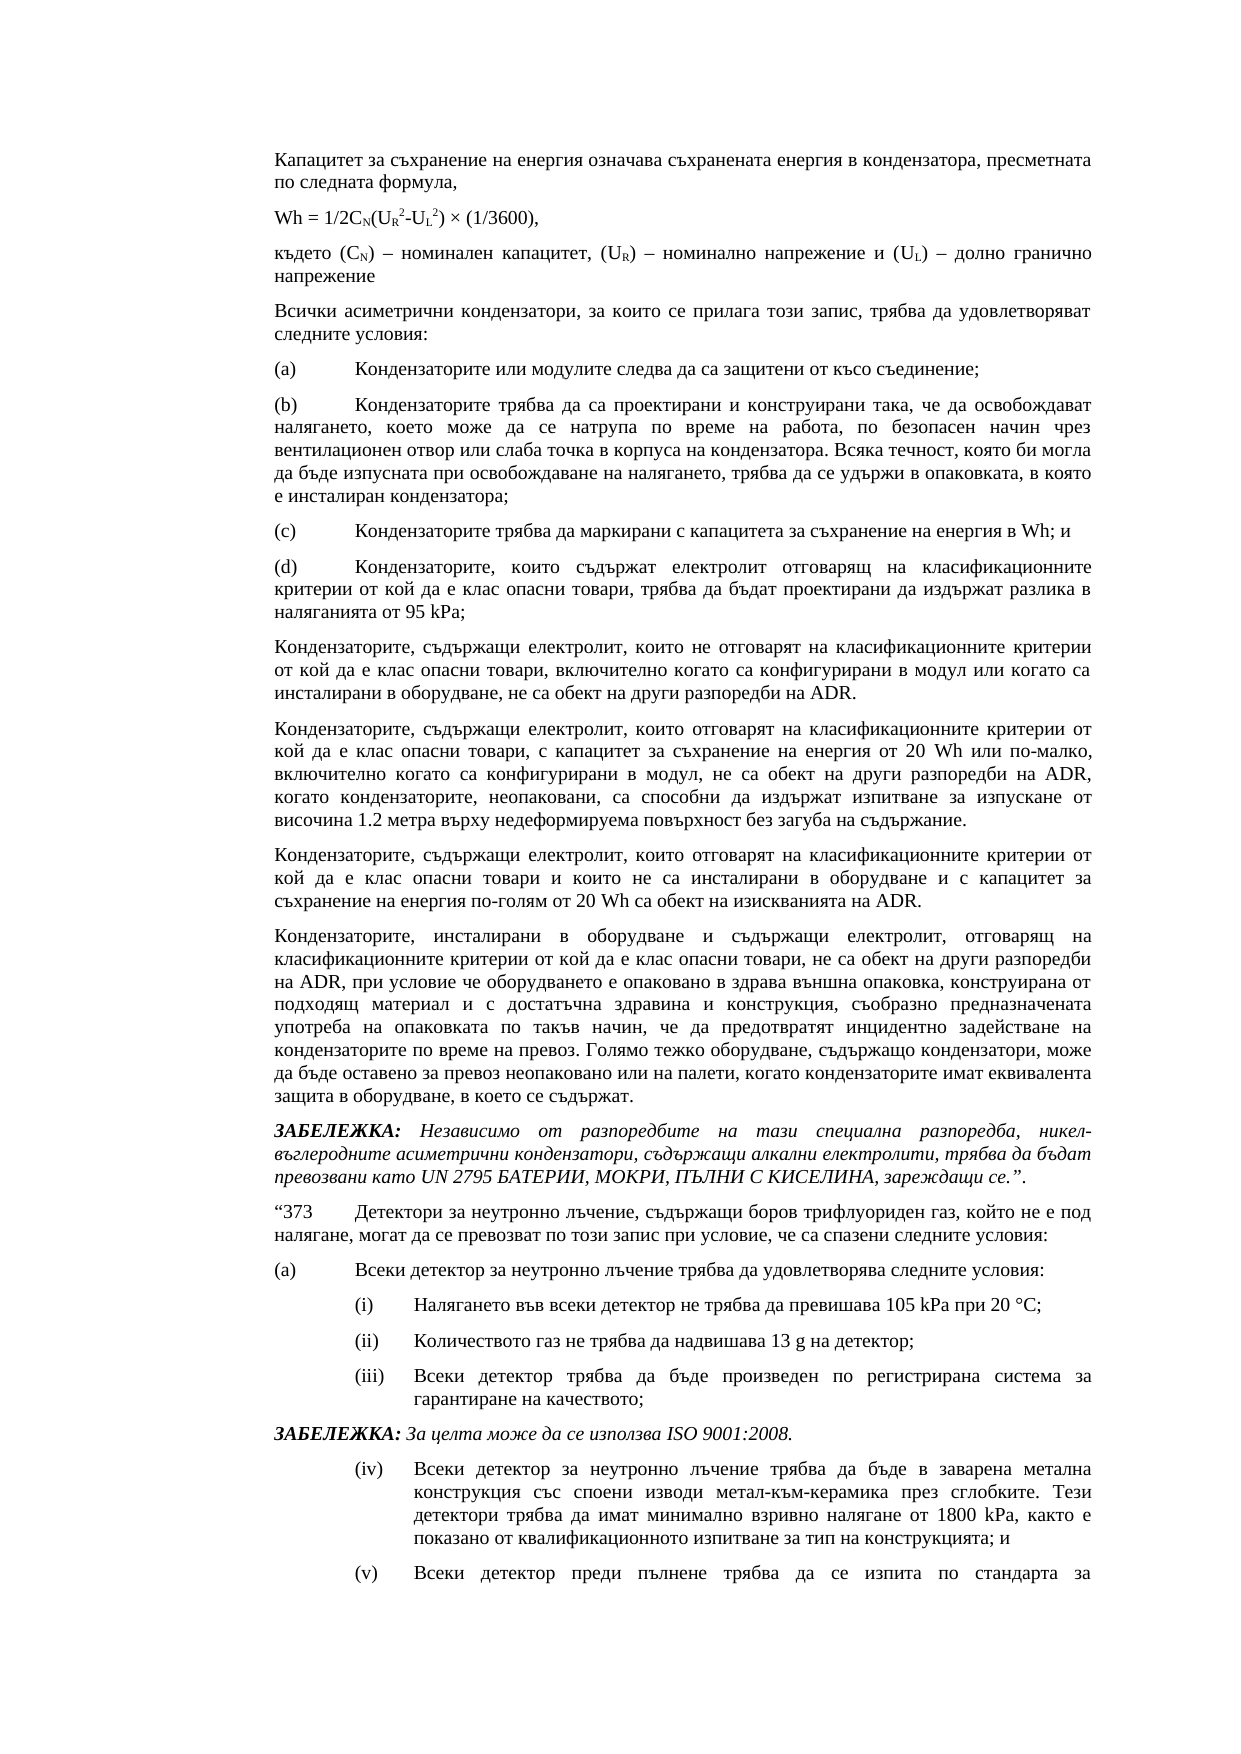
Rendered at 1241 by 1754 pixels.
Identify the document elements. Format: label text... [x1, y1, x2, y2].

text (d) Кондензаторите, които съдържат електролит отговарящ на класификационните критерии от кой да е клас опасни товари, трябва да бъдат проектирани да издържат разлика в наляганията от 95 kPa; [274, 554, 1092, 623]
text (i) Налягането във всеки детектор не трябва да превишава 105 kPa при 20 °C; [236, 1293, 1092, 1316]
text Кондензаторите, съдържащи електролит, които отговарят на класификационните критерии от кой да е клас опасни товари, с капацитет за съхранение на енергия от 20 Wh или по-малко, включително когато са конфигурирани в модул, не са обект на други разпоредби на ADR, когато кондензаторите, неопаковани, са способни да издържат изпитване за изпускане от височина 1.2 метра върху недеформируема повърхност без загуба на съдържание. [274, 716, 1092, 831]
text Кондензаторите, инсталирани в оборудване и съдържащи електролит, отговарящ на класификационните критерии от кой да е клас опасни товари, не са обект на други разпоредби на ADR, при условие че оборудването е опаковано в здрава външна опаковка, конструирана от подходящ материал и с достатъчна здравина и конструкция, съобразно предназначената употреба на опаковката по такъв начин, че да предотвратят инцидентно задействане на кондензаторите по време на превоз. Голямо тежко оборудване, съдържащо кондензатори, може да бъде оставено за превоз неопаковано или на палети, когато кондензаторите имат еквивалента защита в оборудване, в което се съдържат. [274, 924, 1092, 1106]
text ЗАБЕЛЕЖКА: Независимо от разпоредбите на тази специална разпоредба, никел-въглеродните асиметрични кондензатори, съдържащи алкални електролити, трябва да бъдат превозвани като UN 2795 БАТЕРИИ, МОКРИ, ПЪЛНИ С КИСЕЛИНА, зареждащи се.”. [274, 1119, 1092, 1187]
text (iv) Всеки детектор за неутронно лъчение трябва да бъде в заварена метална конструкция със споени изводи метал-към-керамика през сглобките. Тези детектори трябва да имат минимално взривно налягане от 1800 kPa, както е показано от квалификационното изпитване за тип на конструкцията; и [236, 1457, 1092, 1549]
text (ii) Количеството газ не трябва да надвишава 13 g на детектор; [236, 1329, 1092, 1351]
text Кондензаторите, съдържащи електролит, които не отговарят на класификационните критерии от кой да е клас опасни товари, включително когато са конфигурирани в модул или когато са инсталирани в оборудване, не са обект на други разпоредби на ADR. [274, 636, 1092, 704]
text (b) Кондензаторите трябва да са проектирани и конструирани така, че да освобождават налягането, което може да се натрупа по време на работа, по безопасен начин чрез вентилационен отвор или слаба точка в корпуса на кондензатора. Всяка течност, която би могла да бъде изпусната при освобождаване на налягането, трябва да се удържи в опаковката, в която е инсталиран кондензатора; [274, 393, 1092, 507]
text Всички асиметрични кондензатори, за които се прилага този запис, трябва да удовлетворяват следните условия: [274, 299, 1092, 345]
text (a) Всеки детектор за неутронно лъчение трябва да удовлетворява следните условия: [274, 1258, 1092, 1281]
text ЗАБЕЛЕЖКА: За целта може да се използва ISO 9001:2008. [274, 1422, 1092, 1445]
text (iii) Всеки детектор трябва да бъде произведен по регистрирана система за гарантиране на качеството; [236, 1364, 1092, 1409]
text където (CN) – номинален капацитет, (UR) – номинално напрежение и (UL) – долно гранично напрежение [274, 241, 1092, 287]
text Капацитет за съхранение на енергия означава съхранената енергия в кондензатора, пресметната по следната формула, [274, 148, 1092, 193]
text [236, 1561, 1092, 1584]
text (c) Кондензаторите трябва да маркирани с капацитета за съхранение на енергия в Wh; и [274, 519, 1092, 542]
text “373 Детектори за неутронно лъчение, съдържащи боров трифлуориден газ, който не е под налягане, могат да се превозват по този запис при условие, че са спазени следните условия: [274, 1200, 1092, 1246]
text (a) Кондензаторите или модулите следва да са защитени от късо съединение; [274, 357, 1092, 380]
text Кондензаторите, съдържащи електролит, които отговарят на класификационните критерии от кой да е клас опасни товари и които не са инсталирани в оборудване и с капацитет за съхранение на енергия по-голям от 20 Wh са обект на изискванията на ADR. [274, 843, 1092, 911]
text Wh = 1/2CN(UR2-UL2) × (1/3600), [274, 206, 1092, 229]
